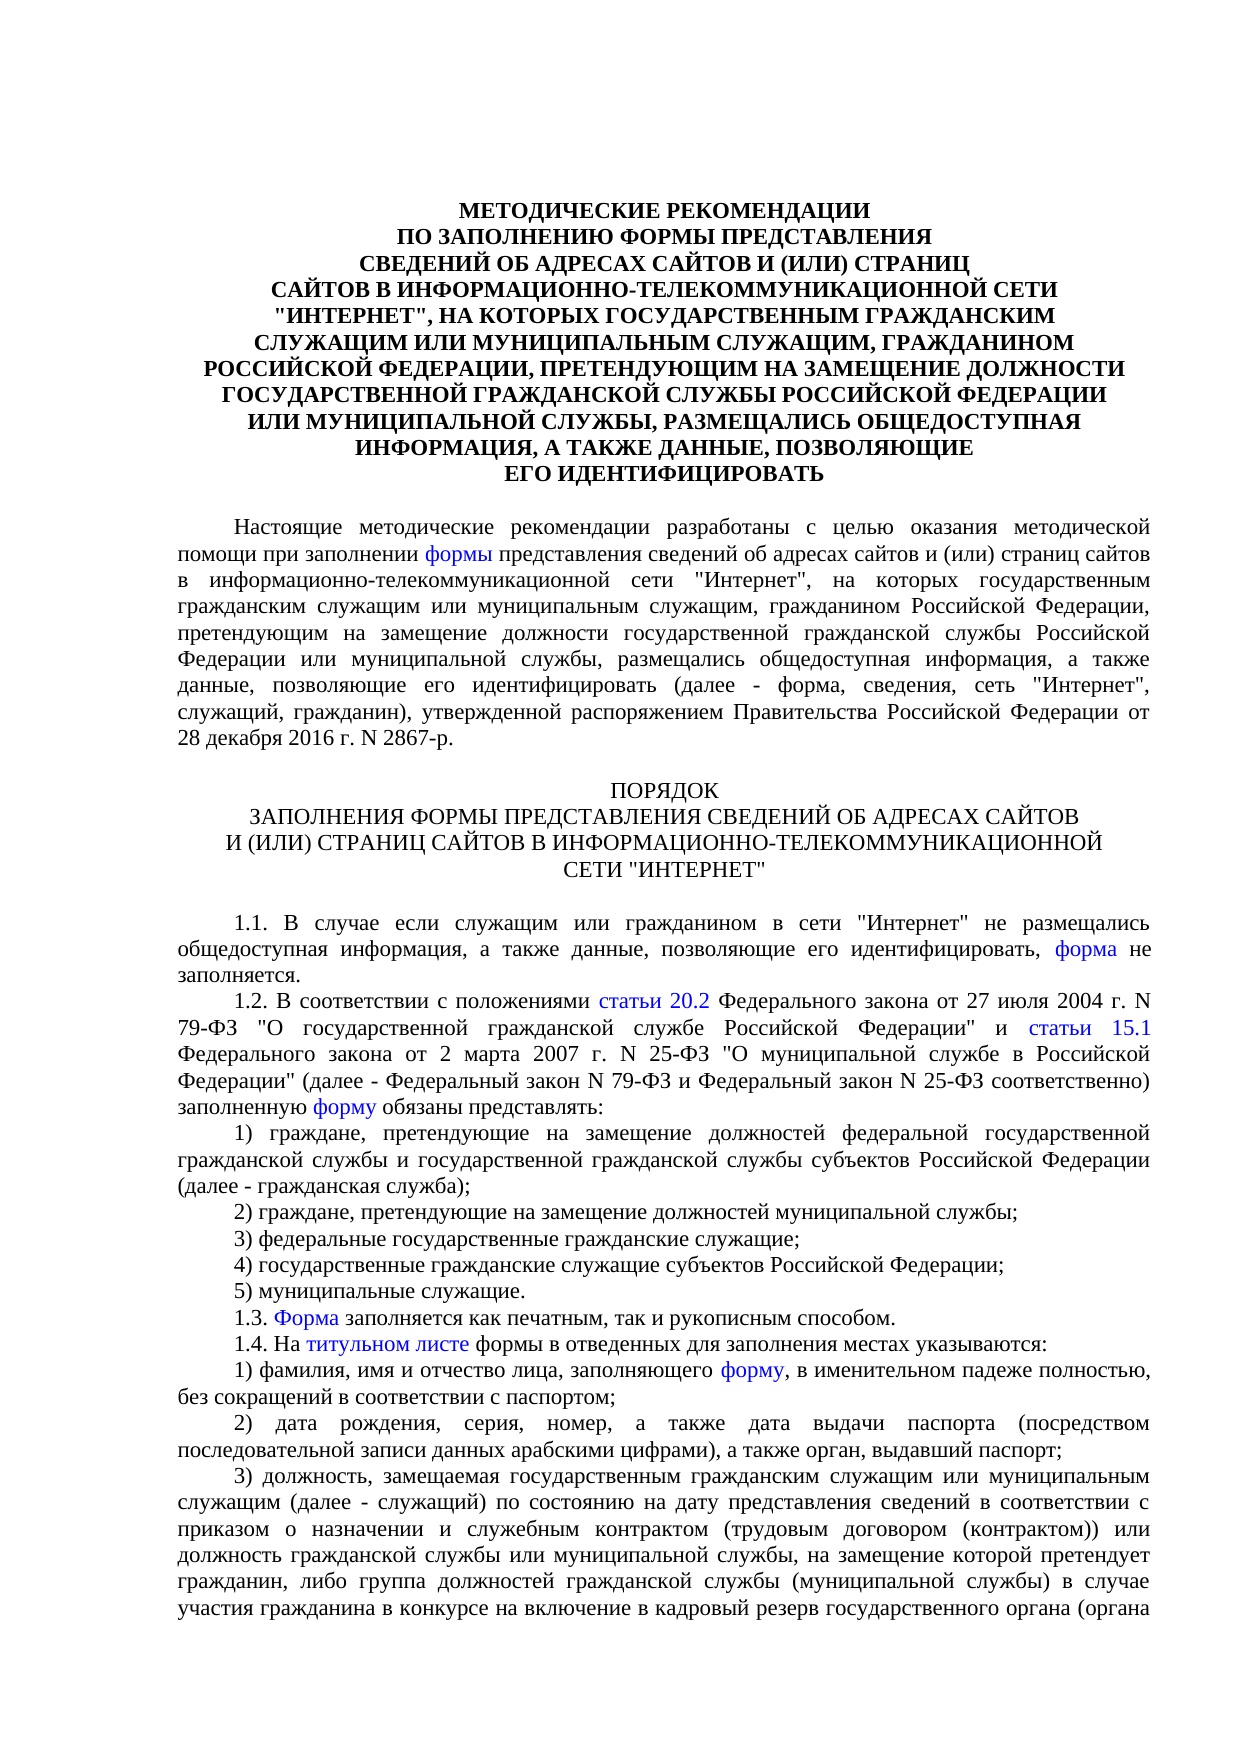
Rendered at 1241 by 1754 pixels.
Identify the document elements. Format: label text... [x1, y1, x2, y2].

text СЕТИ "ИНТЕРНЕТ" [177, 856, 1152, 882]
text Настоящие методические рекомендации разработаны с целью оказания методической помощи при заполнении формы представления сведений об адресах сайтов и (или) страниц сайтов в информационно-телекоммуникационной сети "Интернет", на которых государственным гражданским служащим или муниципальным служащим, гражданином Российской Федерации, претендующим на замещение должности государственной гражданской службы Российской Федерации или муниципальной службы, размещались общедоступная информация, а также данные, позволяющие его идентифицировать (далее - форма, сведения, сеть "Интернет", служащий, гражданин), утвержденной распоряжением Правительства Российской Федерации от 28 декабря 2016 г. N 2867-р. [177, 513, 1152, 750]
title СВЕДЕНИЙ ОБ АДРЕСАХ САЙТОВ И (ИЛИ) СТРАНИЦ [177, 250, 1152, 276]
text 1.3. Форма заполняется как печатным, так и рукописным способом. [177, 1304, 1152, 1330]
title ИНФОРМАЦИЯ, А ТАКЖЕ ДАННЫЕ, ПОЗВОЛЯЮЩИЕ [177, 434, 1152, 461]
text 1.1. В случае если служащим или гражданином в сети "Интернет" не размещались общедоступная информация, а также данные, позволяющие его идентифицировать, форма не заполняется. [177, 908, 1152, 988]
text 4) государственные гражданские служащие субъектов Российской Федерации; [177, 1251, 1152, 1277]
title РОССИЙСКОЙ ФЕДЕРАЦИИ, ПРЕТЕНДУЮЩИМ НА ЗАМЕЩЕНИЕ ДОЛЖНОСТИ [177, 355, 1152, 381]
title ПО ЗАПОЛНЕНИЮ ФОРМЫ ПРЕДСТАВЛЕНИЯ [177, 223, 1152, 250]
text 1.2. В соответствии с положениями статьи 20.2 Федерального закона от 27 июля 2004 г. N 79-ФЗ "О государственной гражданской службе Российской Федерации" и статьи 15.1 Федерального закона от 2 марта 2007 г. N 25-ФЗ "О муниципальной службе в Российской Федерации" (далее - Федеральный закон N 79-ФЗ и Федеральный закон N 25-ФЗ соответственно) заполненную форму обязаны представлять: [177, 988, 1152, 1119]
title ГОСУДАРСТВЕННОЙ ГРАЖДАНСКОЙ СЛУЖБЫ РОССИЙСКОЙ ФЕДЕРАЦИИ [177, 381, 1152, 408]
text И (ИЛИ) СТРАНИЦ САЙТОВ В ИНФОРМАЦИОННО-ТЕЛЕКОММУНИКАЦИОННОЙ [177, 829, 1152, 856]
title "ИНТЕРНЕТ", НА КОТОРЫХ ГОСУДАРСТВЕННЫМ ГРАЖДАНСКИМ [177, 302, 1152, 329]
title САЙТОВ В ИНФОРМАЦИОННО-ТЕЛЕКОММУНИКАЦИОННОЙ СЕТИ [177, 276, 1152, 302]
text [177, 1462, 1152, 1620]
text 5) муниципальные служащие. [177, 1277, 1152, 1304]
title СЛУЖАЩИМ ИЛИ МУНИЦИПАЛЬНЫМ СЛУЖАЩИМ, ГРАЖДАНИНОМ [177, 329, 1152, 355]
text 1.4. На титульном листе формы в отведенных для заполнения местах указываются: [177, 1330, 1152, 1357]
text ЗАПОЛНЕНИЯ ФОРМЫ ПРЕДСТАВЛЕНИЯ СВЕДЕНИЙ ОБ АДРЕСАХ САЙТОВ [177, 803, 1152, 829]
title МЕТОДИЧЕСКИЕ РЕКОМЕНДАЦИИ [177, 197, 1152, 223]
text 2) дата рождения, серия, номер, а также дата выдачи паспорта (посредством последовательной записи данных арабскими цифрами), а также орган, выдавший паспорт; [177, 1409, 1152, 1462]
title ЕГО ИДЕНТИФИЦИРОВАТЬ [177, 461, 1152, 487]
text ПОРЯДОК [177, 777, 1152, 803]
text 3) федеральные государственные гражданские служащие; [177, 1225, 1152, 1251]
text 1) фамилия, имя и отчество лица, заполняющего форму, в именительном падеже полностью, без сокращений в соответствии с паспортом; [177, 1357, 1152, 1409]
title ИЛИ МУНИЦИПАЛЬНОЙ СЛУЖБЫ, РАЗМЕЩАЛИСЬ ОБЩЕДОСТУПНАЯ [177, 408, 1152, 434]
text 2) граждане, претендующие на замещение должностей муниципальной службы; [177, 1198, 1152, 1225]
text 1) граждане, претендующие на замещение должностей федеральной государственной гражданской службы и государственной гражданской службы субъектов Российской Федерации (далее - гражданская служба); [177, 1119, 1152, 1198]
